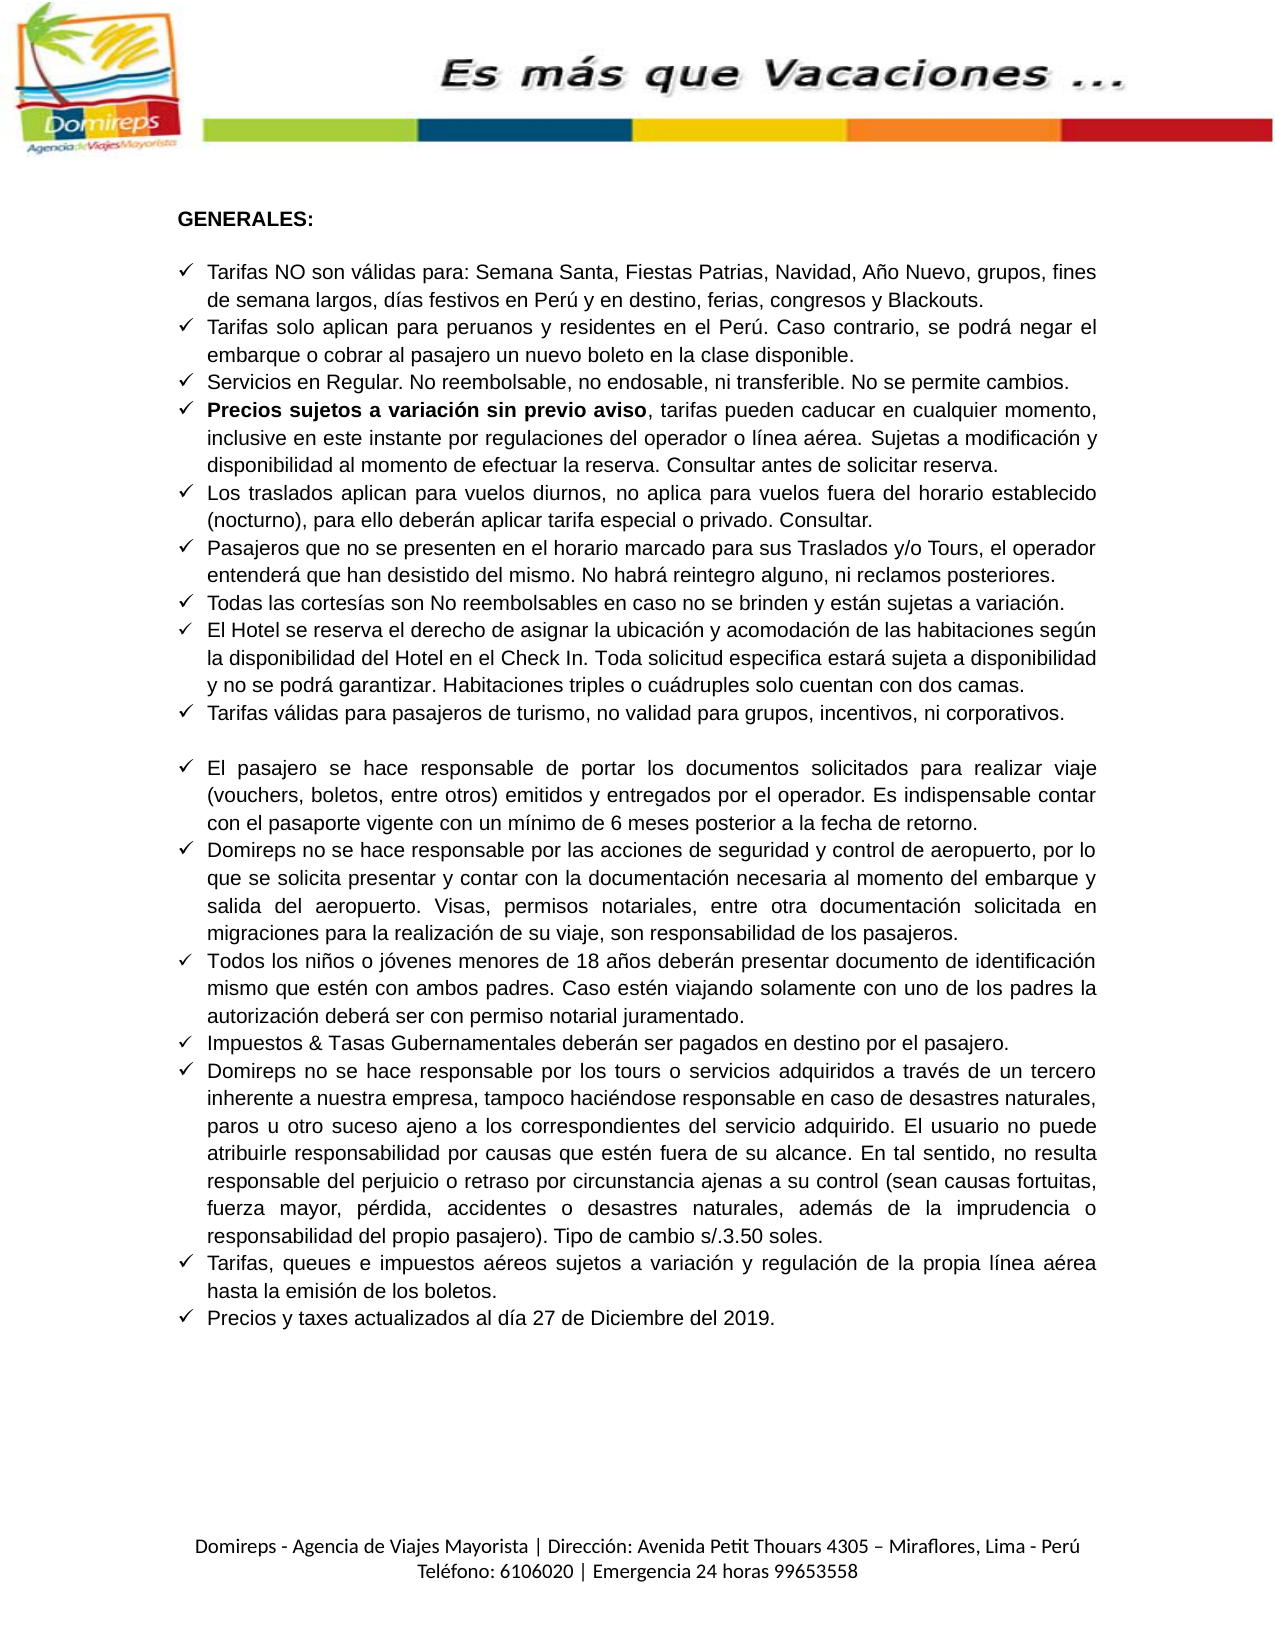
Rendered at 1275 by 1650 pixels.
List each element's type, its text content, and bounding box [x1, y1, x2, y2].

list Pasajeros que no se presenten en el horario marcado para sus Traslados y/o Tours, el operador entenderá que han desistido del mismo. No habrá reintegro alguno, ni reclamos posteriores. [177, 535, 1098, 587]
list Tarifas NO son válidas para: Semana Santa, Fiestas Patrias, Navidad, Año Nuevo, grupos, fines de semana largos, días festivos en Perú y en destino, ferias, congresos y Blackouts. [177, 260, 1098, 311]
list Precios sujetos a variación sin previo aviso, tarifas pueden caducar en cualquier momento, inclusive en este instante por regulaciones del operador o línea aérea. Sujetas a modificación y disponibilidad al momento de efectuar la reserva. Consultar antes de solicitar reserva. [177, 398, 1098, 477]
list Domireps no se hace responsable por las acciones de seguridad y control de aeropuerto, por lo que se solicita presentar y contar con la documentación necesaria al momento del embarque y salida del aeropuerto. Visas, permisos notariales, entre otra documentación solicitada en migraciones para la realización de su viaje, son responsabilidad de los pasajeros. [177, 838, 1098, 945]
list Tarifas válidas para pasajeros de turismo, no validad para grupos, incentivos, ni corporativos. [177, 701, 1098, 725]
list Servicios en Regular. No reembolsable, no endosable, ni transferible. No se permite cambios. [177, 370, 1098, 394]
text GENERALES: [177, 207, 1098, 231]
list Todas las cortesías son No reembolsables en caso no se brinden y están sujetas a variación. [177, 591, 1098, 614]
list Impuestos & Tasas Gubernamentales deberán ser pagados en destino por el pasajero. [177, 1031, 1098, 1055]
list Tarifas, queues e impuestos aéreos sujetos a variación y regulación de la propia línea aérea hasta la emisión de los boletos. [177, 1251, 1098, 1303]
picture [0, 2, 1275, 160]
list Domireps no se hace responsable por los tours o servicios adquiridos a través de un tercero inherente a nuestra empresa, tampoco haciéndose responsable en caso de desastres naturales, paros u otro suceso ajeno a los correspondientes del servicio adquirido. El usuario no puede atribuirle responsabilidad por causas que estén fuera de su alcance. En tal sentido, no resulta responsable del perjuicio o retraso por circunstancia ajenas a su control (sean causas fortuitas, fuerza mayor, pérdida, accidentes o desastres naturales, además de la imprudencia o responsabilidad del propio pasajero). Tipo de cambio s/.3.50 soles. [177, 1058, 1098, 1247]
list Tarifas solo aplican para peruanos y residentes en el Perú. Caso contrario, se podrá negar el embarque o cobrar al pasajero un nuevo boleto en la clase disponible. [177, 315, 1098, 367]
list El Hotel se reserva el derecho de asignar la ubicación y acomodación de las habitaciones según la disponibilidad del Hotel en el Check In. Toda solicitud especifica estará sujeta a disponibilidad y no se podrá garantizar. Habitaciones triples o cuádruples solo cuentan con dos camas. [177, 618, 1098, 697]
list El pasajero se hace responsable de portar los documentos solicitados para realizar viaje (vouchers, boletos, entre otros) emitidos y entregados por el operador. Es indispensable contar con el pasaporte vigente con un mínimo de 6 meses posterior a la fecha de retorno. [177, 756, 1098, 835]
list Precios y taxes actualizados al día 27 de Diciembre del 2019. [177, 1306, 1098, 1330]
list Los traslados aplican para vuelos diurnos, no aplica para vuelos fuera del horario establecido (nocturno), para ello deberán aplicar tarifa especial o privado. Consultar. [177, 480, 1098, 532]
list Todos los niños o jóvenes menores de 18 años deberán presentar documento de identificación mismo que estén con ambos padres. Caso estén viajando solamente con uno de los padres la autorización deberá ser con permiso notarial juramentado. [177, 948, 1098, 1027]
